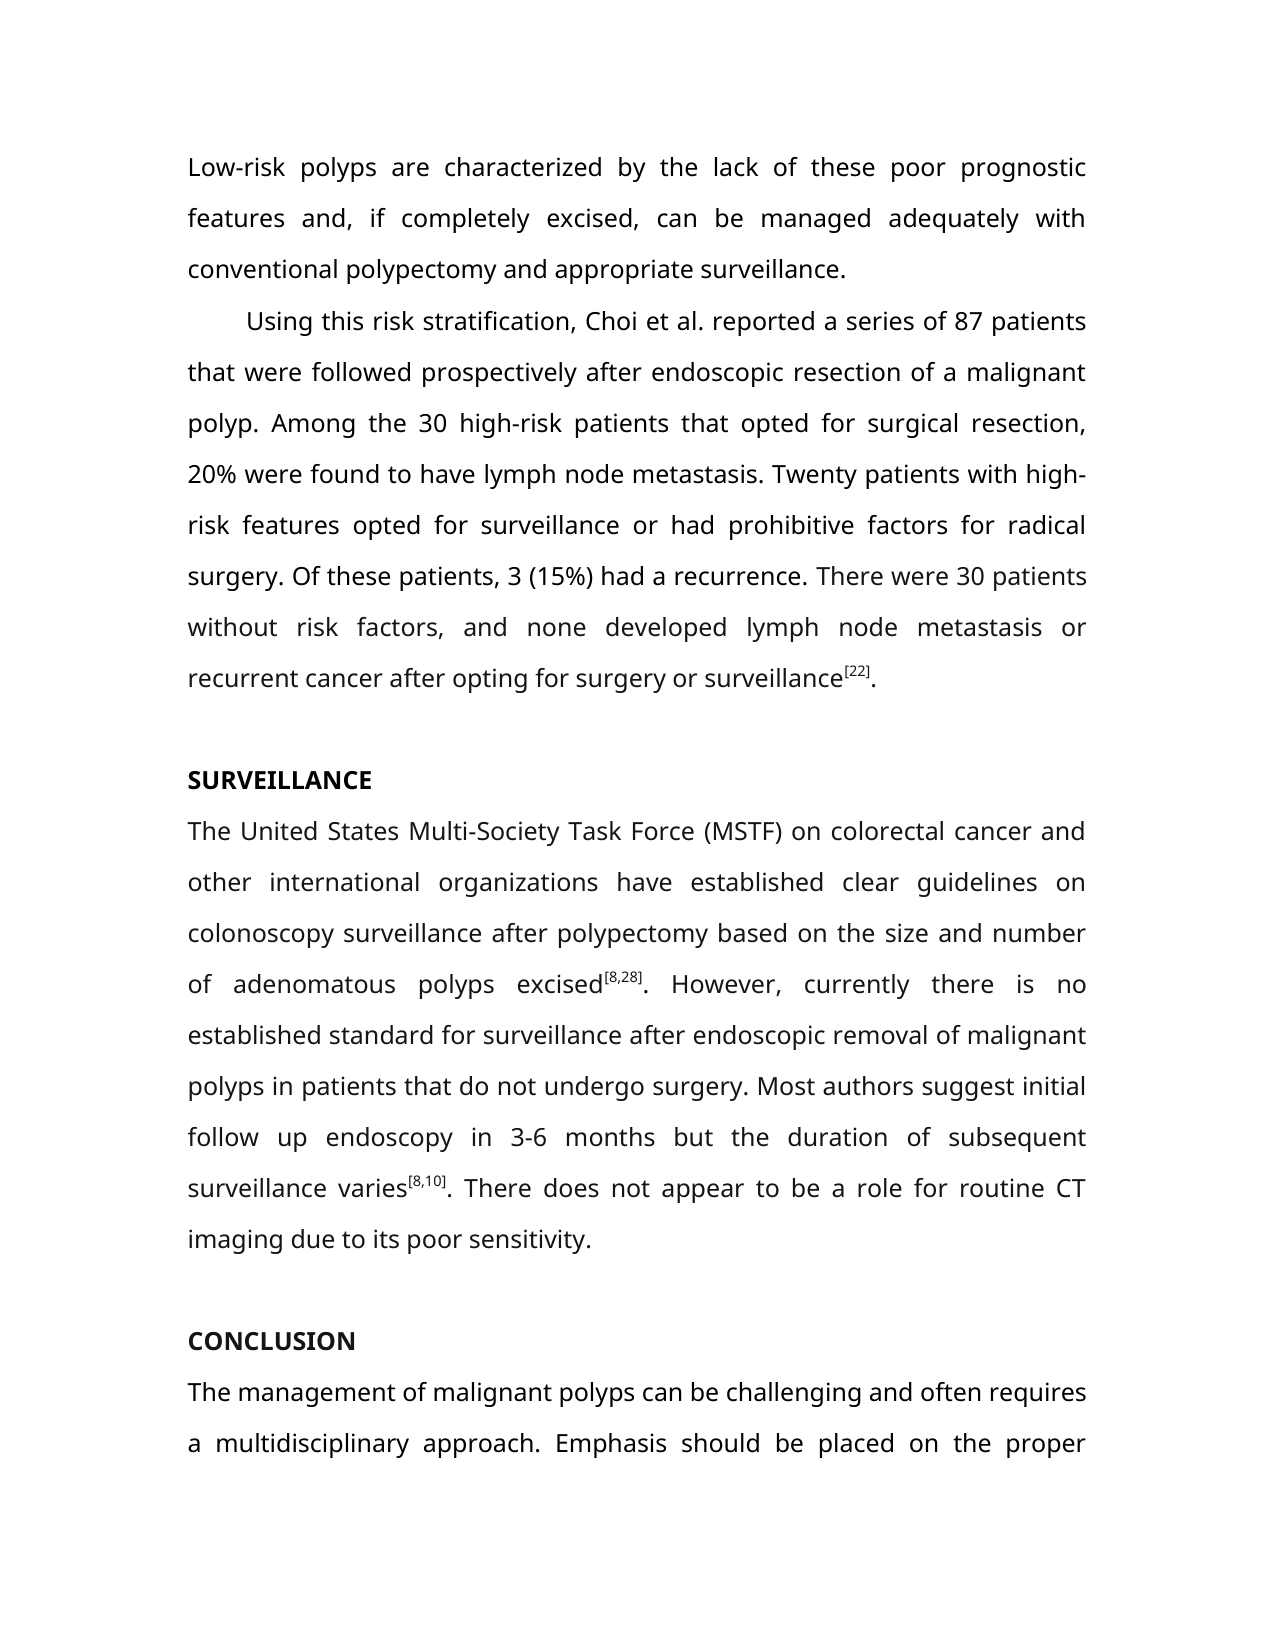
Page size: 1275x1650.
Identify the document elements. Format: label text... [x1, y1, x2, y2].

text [187, 1375, 1087, 1460]
text CONCLUSION [187, 1324, 1087, 1358]
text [187, 150, 1087, 286]
text Using this risk stratification, Choi et al. reported a series of 87 patients that were followed prospectively after endoscopic resection of a malignant polyp. Among the 30 high-risk patients that opted for surgical resection, 20% were found to have lymph node metastasis. Twenty patients with high-risk features opted for surveillance or had prohibitive factors for radical surgery. Of these patients, 3 (15%) had a recurrence. There were 30 patients without risk factors, and none developed lymph node metastasis or recurrent cancer after opting for surgery or surveillance[22]. [187, 303, 1087, 694]
text The United States Multi-Society Task Force (MSTF) on colorectal cancer and other international organizations have established clear guidelines on colonoscopy surveillance after polypectomy based on the size and number of adenomatous polyps excised[8,28]. However, currently there is no established standard for surveillance after endoscopic removal of malignant polyps in patients that do not undergo surgery. Most authors suggest initial follow up endoscopy in 3-6 months but the duration of subsequent surveillance varies[8,10]. There does not appear to be a role for routine CT imaging due to its poor sensitivity. [187, 813, 1087, 1256]
text SURVEILLANCE [187, 762, 1087, 797]
